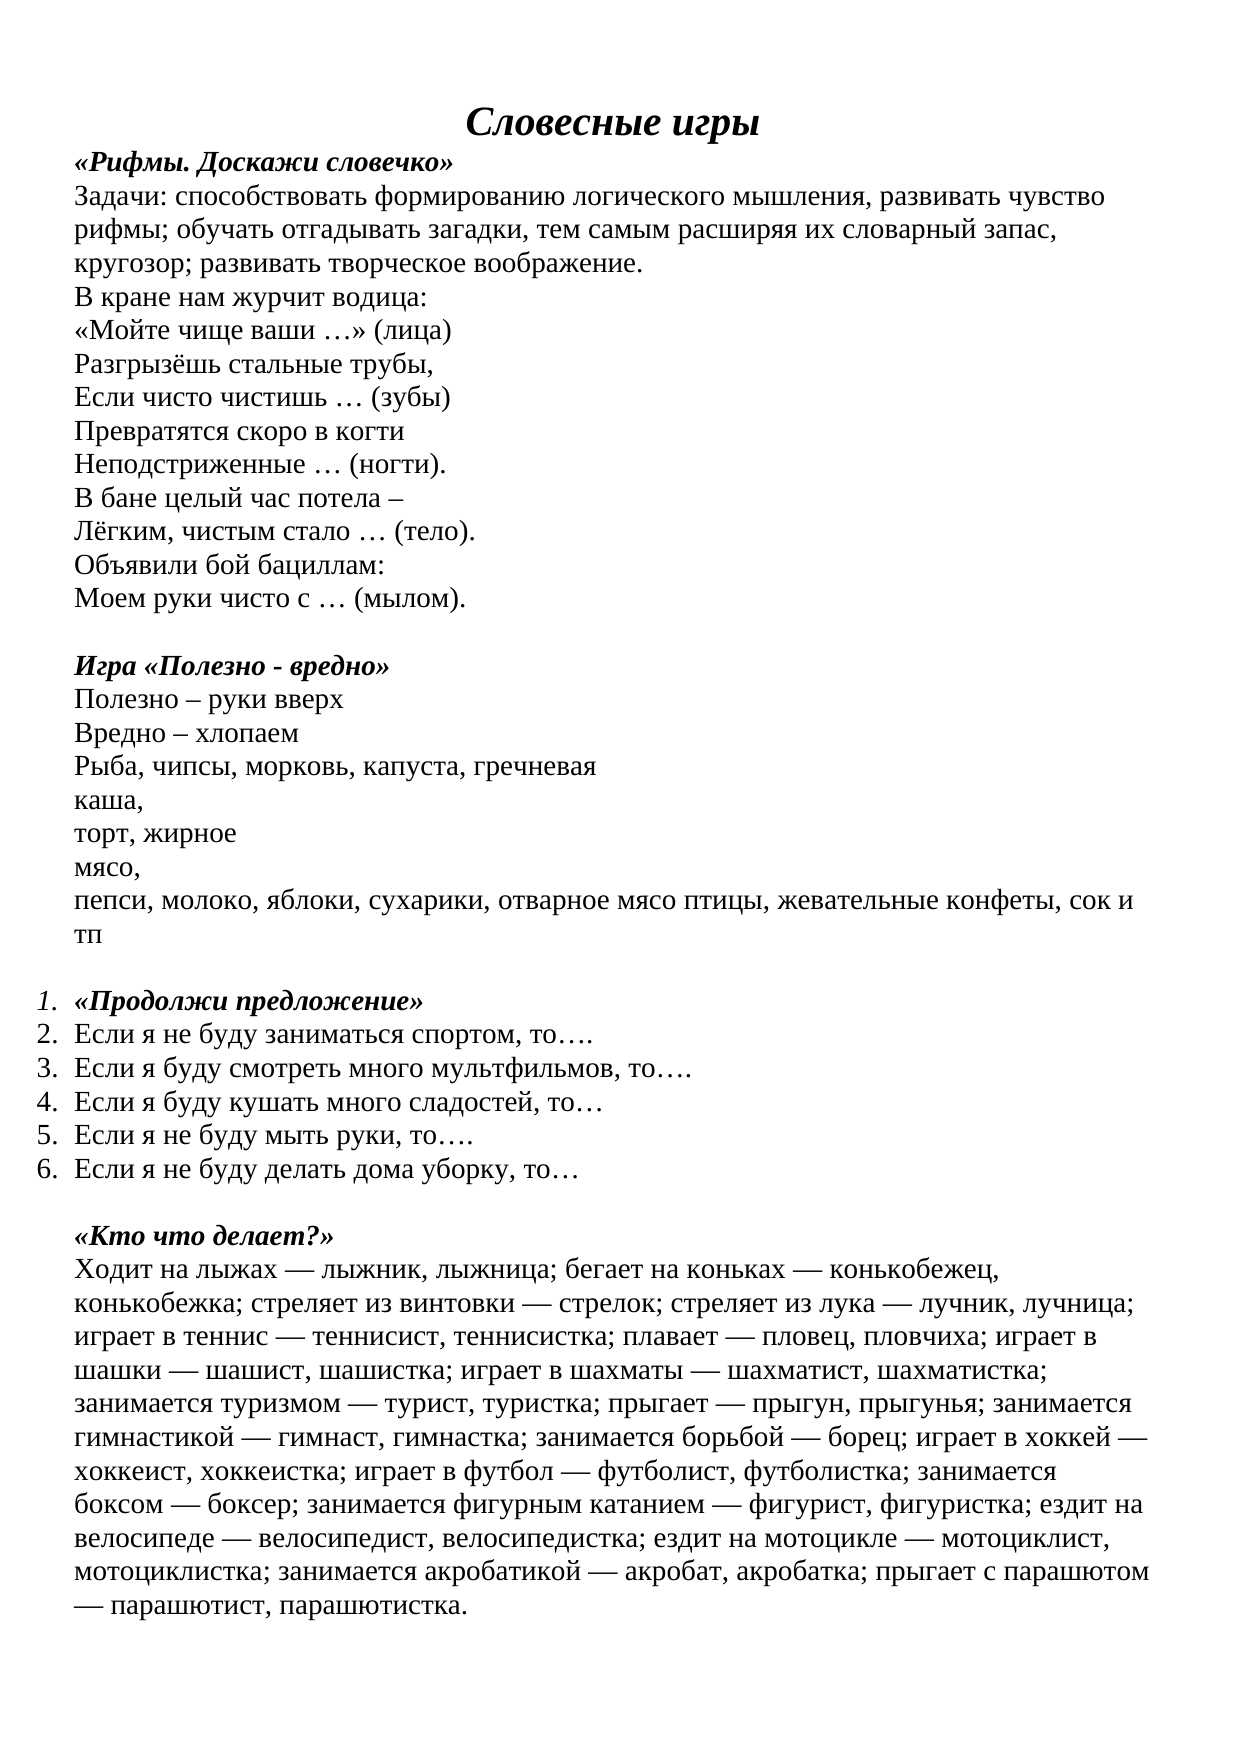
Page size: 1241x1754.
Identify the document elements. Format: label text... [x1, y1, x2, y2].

text торт, жирное [74, 815, 1152, 849]
text Полезно – руки вверх [74, 681, 1152, 715]
text Рыба, чипсы, морковь, капуста, гречневая [74, 748, 1152, 782]
list Если я не буду делать дома уборку, то… [36, 1151, 1152, 1184]
list Если я не буду заниматься спортом, то…. [36, 1017, 1152, 1050]
list Если я буду кушать много сладостей, то… [36, 1084, 1152, 1117]
text «Мойте чище ваши …» (лица) [74, 312, 1152, 346]
text Словесные игры [74, 97, 1152, 144]
list «Продолжи предложение» [36, 983, 1152, 1017]
text мясо, [74, 849, 1152, 882]
text В кране нам журчит водица: [74, 279, 1152, 312]
text каша, [74, 782, 1152, 815]
text Вредно – хлопаем [74, 715, 1152, 748]
text Моем руки чисто с … (мылом). [74, 581, 1152, 614]
text «Рифмы. Доскажи словечко» [74, 144, 1152, 178]
text Задачи: способствовать формированию логического мышления, развивать чувство [74, 178, 1152, 212]
text В бане целый час потела – [74, 480, 1152, 513]
list Если я не буду мыть руки, то…. [36, 1117, 1152, 1151]
text рифмы; обучать отгадывать загадки, тем самым расширяя их словарный запас, [74, 212, 1152, 245]
text кругозор; развивать творческое воображение. [74, 245, 1152, 279]
text Неподстриженные … (ногти). [74, 446, 1152, 480]
text Объявили бой бациллам: [74, 547, 1152, 581]
text Лёгким, чистым стало … (тело). [74, 513, 1152, 547]
text Если чисто чистишь … (зубы) [74, 379, 1152, 413]
text «Кто что делает?» [74, 1218, 1152, 1251]
text Разгрызёшь стальные трубы, [74, 346, 1152, 379]
text Игра «Полезно - вредно» [74, 648, 1152, 681]
list Если я буду смотреть много мультфильмов, то…. [36, 1050, 1152, 1084]
text Превратятся скоро в когти [74, 413, 1152, 446]
text пепси, молоко, яблоки, сухарики, отварное мясо птицы, жевательные конфеты, сок и тп [74, 882, 1152, 949]
text Ходит на лыжах — лыжник, лыжница; бегает на коньках — конькобежец, конькобежка; стреляет из винтовки — стрелок; стреляет из лука — лучник, лучница; играет в теннис — теннисист, теннисистка; плавает — пловец, пловчиха; играет в шашки — шашист, шашистка; играет в шахматы — шахматист, шахматистка; занимается туризмом — турист, туристка; прыгает — прыгун, прыгунья; занимается гимнастикой — гимнаст, гимнастка; занимается борьбой — борец; играет в хоккей — хоккеист, хоккеистка; играет в футбол — футболист, футболистка; занимается боксом — боксер; занимается фигурным катанием — фигурист, фигуристка; ездит на велосипеде — велосипедист, велосипедистка; ездит на мотоцикле — мотоциклист, мотоциклистка; занимается акробатикой — акробат, акробатка; прыгает с парашютом — парашютист, парашютистка. [74, 1251, 1152, 1620]
